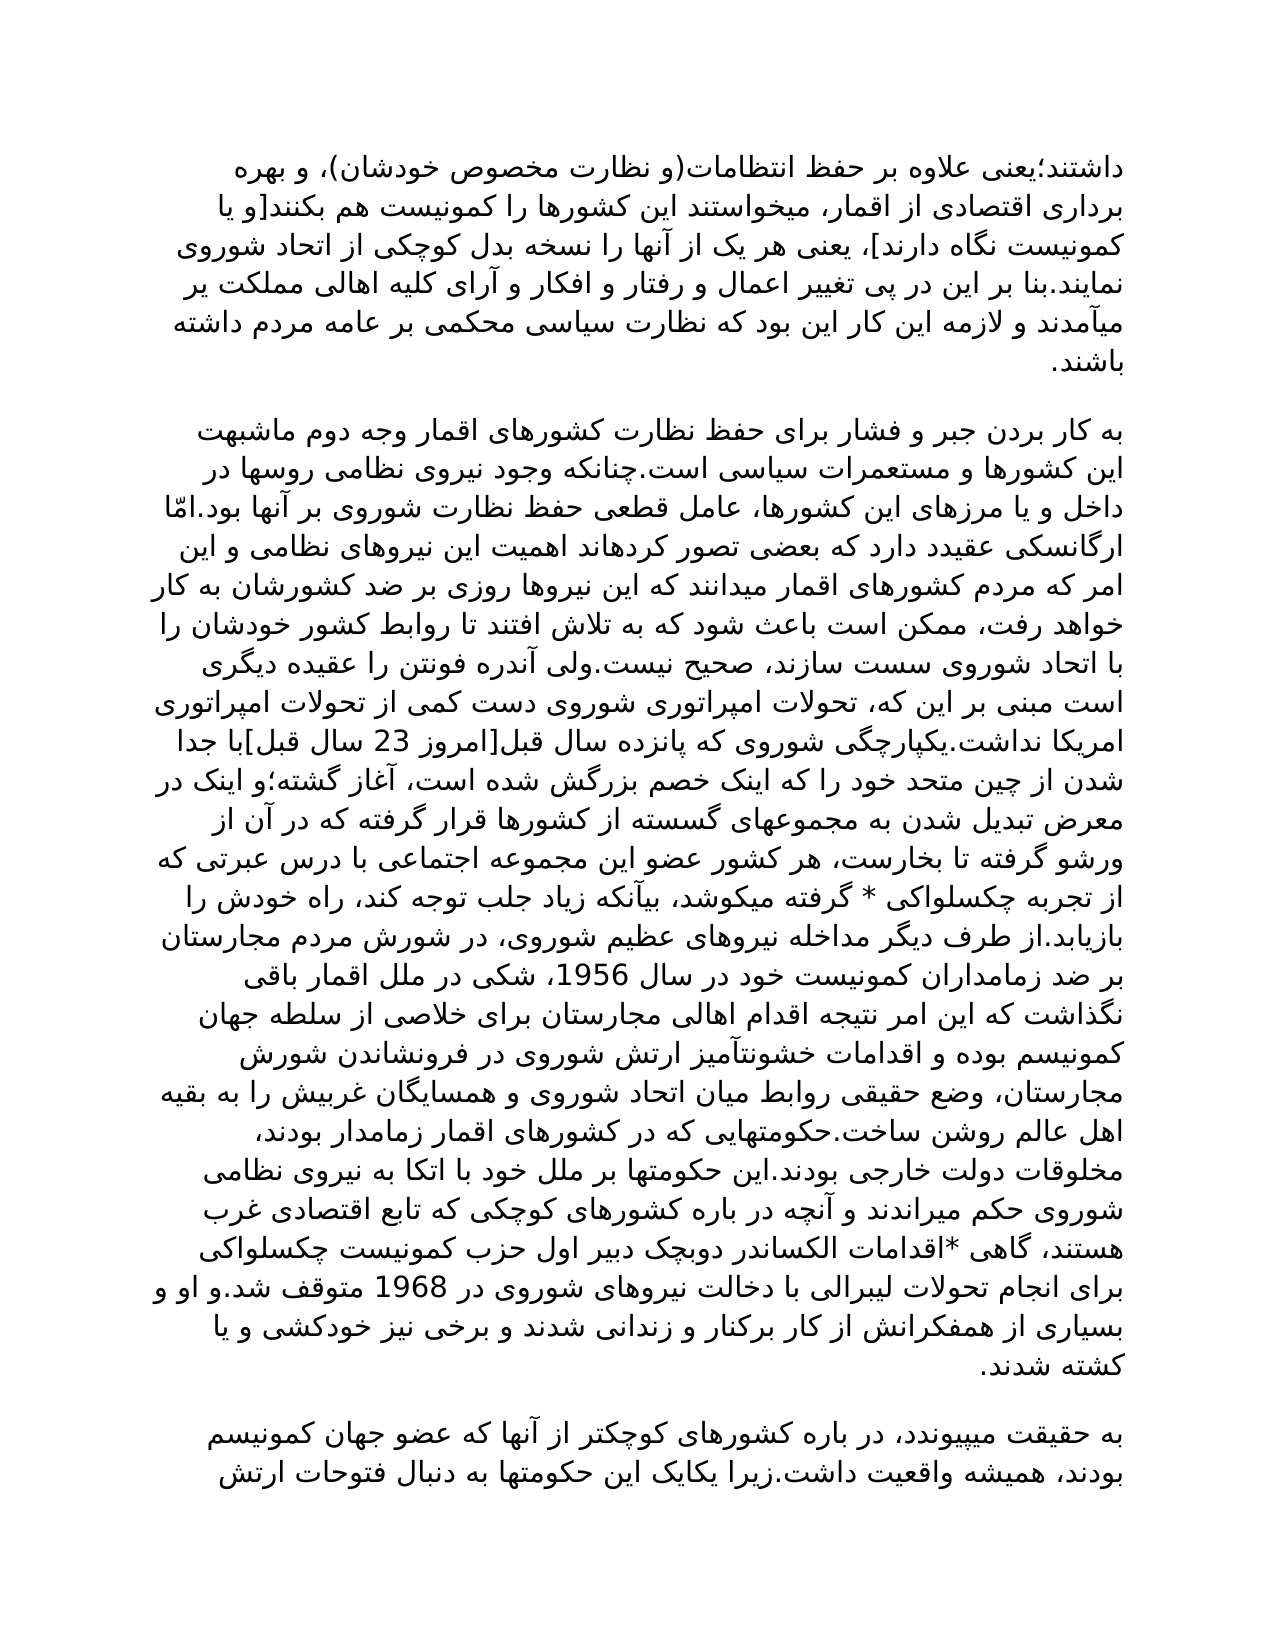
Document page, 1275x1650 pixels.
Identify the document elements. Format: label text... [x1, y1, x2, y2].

text به کار بردن جبر و فشار برای حفظ نظارت کشورهای اقمار وجه دوم ماشبهت این کشورها و مستعمرات سیاسی است.چنانکه وجود نیروی نظامی روسها در داخل و یا مرزهای این کشورها، عامل قطعی حفظ نظارت شوروی بر آنها بود.امّا ارگانسکی عقیدد دارد که بعضی تصور کرده‏اند اهمیت این نیروهای نظامی و این امر که مردم کشورهای اقمار می‏دانند که این نیروها روزی بر ضد کشورشان به کار خواهد رفت، ممکن است باعث شود که به تلاش افتند تا روابط کشور خودشان را با اتحاد شوروی سست سازند، صحیح نیست.ولی آندره فونتن را عقیده دیگری است مبنی بر این که، تحولات امپراتوری شوروی دست کمی از تحولات امپراتوری امریکا نداشت.یکپارچگی شوروی که پانزده سال قبل‏[امروز 23 سال قبل‏]با جدا شدن از چین متحد خود را که اینک خصم بزرگش شده است، آغاز گشته؛و اینک در معرض تبدیل شدن به مجموعه‏ای گسسته از کشورها قرار گرفته که در آن از ورشو گرفته تا بخارست، هر کشور عضو این مجموعه اجتماعی با درس عبرتی که از تجربه چکسلواکی * گرفته می‏کوشد، بی‏آنکه زیاد جلب توجه کند، راه خودش را بازیابد.از طرف دیگر مداخله نیروهای عظیم شوروی، در شورش مردم مجارستان بر ضد زمامداران کمونیست خود در سال 1956، شکی در ملل اقمار باقی نگذاشت که این امر نتیجه اقدام اهالی مجارستان برای خلاصی از سلطه جهان کمونیسم بوده و اقدامات خشونت‏آمیز ارتش شوروی در فرونشاندن شورش مجارستان، وضع حقیقی روابط میان اتحاد شوروی و همسایگان غربیش را به بقیه اهل عالم روشن ساخت.حکومتهایی که در کشورهای اقمار زمامدار بودند، مخلوقات دولت خارجی بودند.این حکومتها بر ملل خود با اتکا به نیروی نظامی شوروی حکم می‏راندند و آنچه در باره کشورهای کوچکی که تابع اقتصادی غرب هستند، گاهی *اقدامات الکساندر دوبچک دبیر اول حزب کمونیست چکسلواکی برای انجام تحولات لیبرالی با دخالت نیروهای شوروی در 1968 متوقف شد.و او و بسیاری از همفکرانش از کار برکنار و زندانی شدند و برخی نیز خودکشی و یا کشته شدند. [150, 413, 1125, 1382]
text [150, 1416, 1125, 1489]
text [150, 150, 1125, 379]
